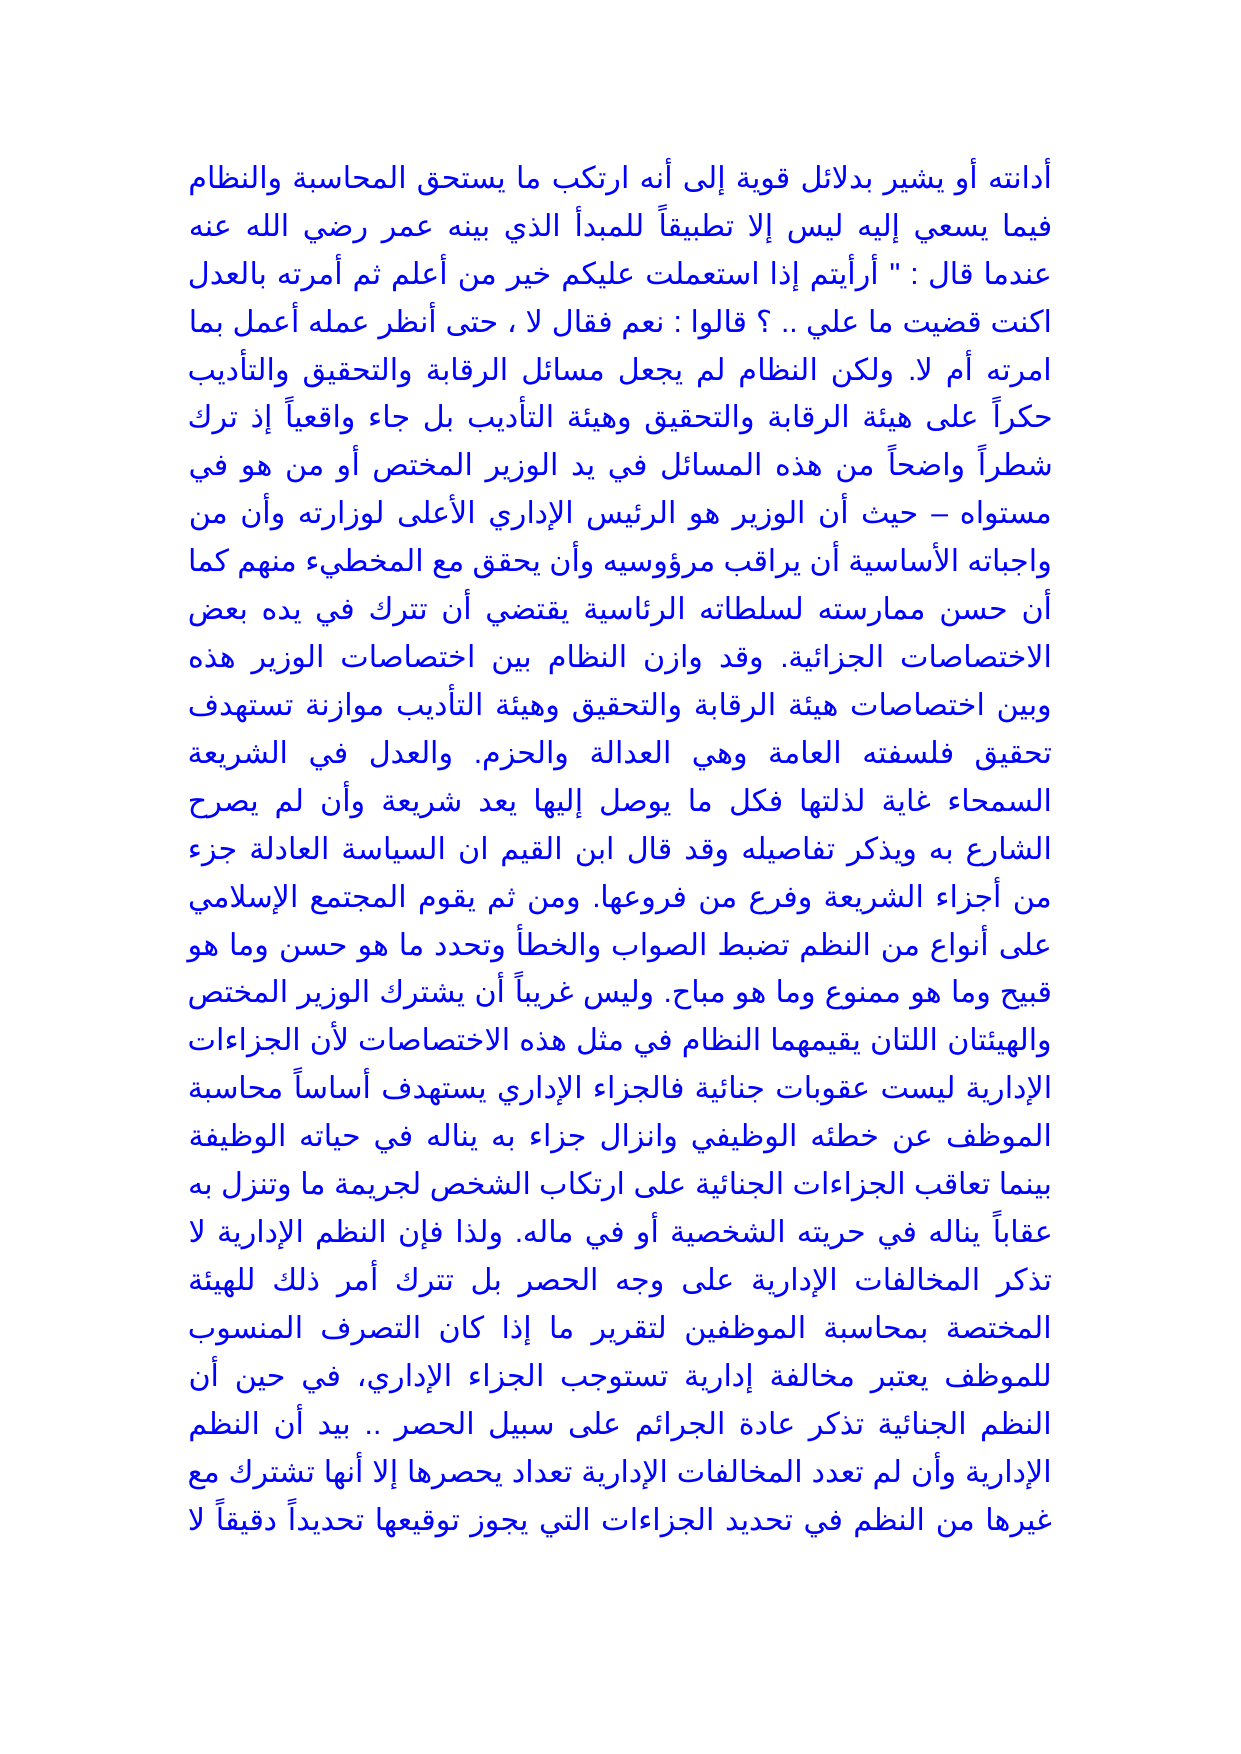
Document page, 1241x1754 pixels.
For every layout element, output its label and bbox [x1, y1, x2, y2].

text [187, 150, 1053, 1539]
